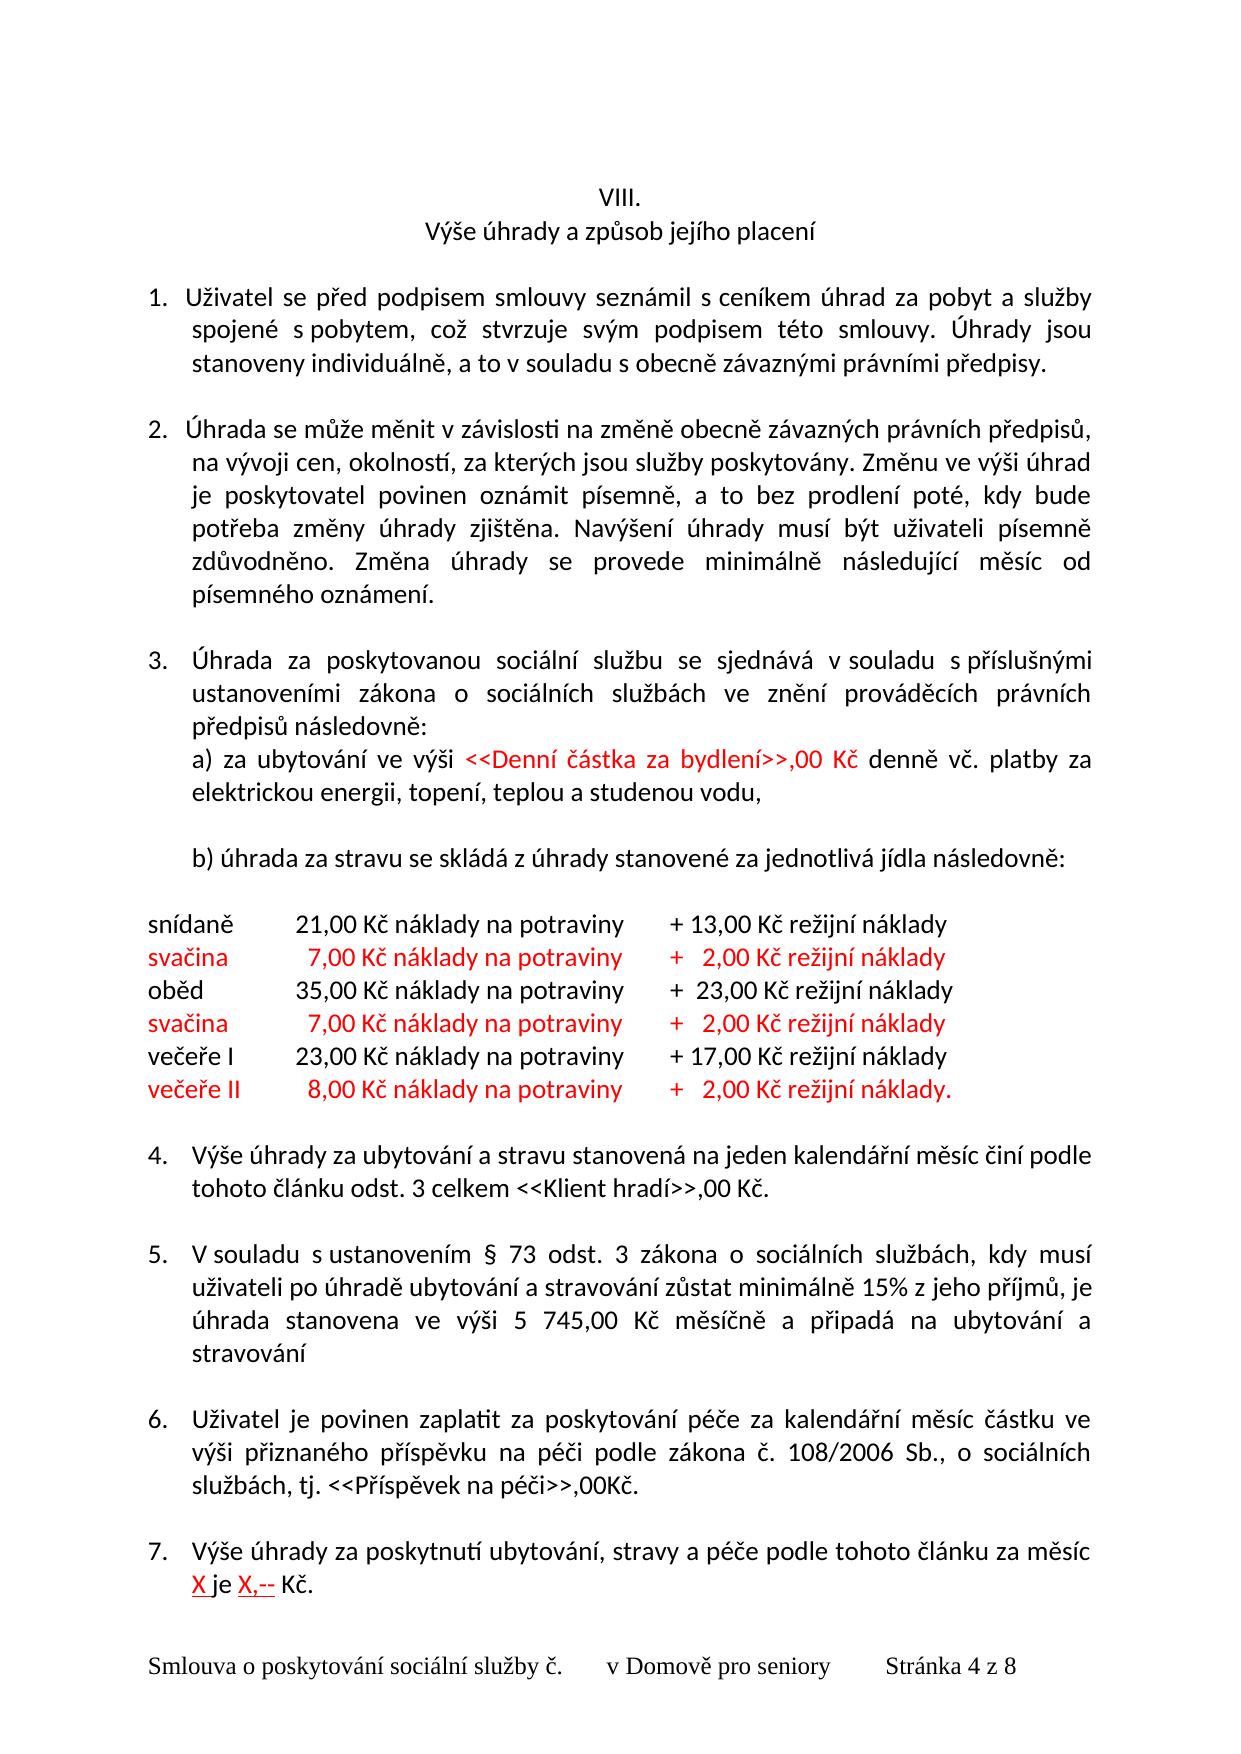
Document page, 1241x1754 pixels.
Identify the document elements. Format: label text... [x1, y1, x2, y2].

list Výše úhrady za ubytování a stravu stanovená na jeden kalendářní měsíc činí podle tohoto článku odst. 3 celkem <<Klient hradí>>,00 Kč. [148, 1138, 1093, 1204]
text a) za ubytování ve výši <<Denní částka za bydlení>>,00 Kč denně vč. platby za elektrickou energii, topení, teplou a studenou vodu, [192, 742, 1093, 808]
list Výše úhrady za poskytnutí ubytování, stravy a péče podle tohoto článku za měsíc X je X,-- Kč. [148, 1534, 1093, 1601]
list Uživatel se před podpisem smlouvy seznámil s ceníkem úhrad za pobyt a služby spojené s pobytem, což stvrzuje svým podpisem této smlouvy. Úhrady jsou stanoveny individuálně, a to v souladu s obecně závaznými právními předpisy. [148, 280, 1093, 379]
text Výše úhrady a způsob jejího placení [148, 214, 1093, 247]
list V souladu s ustanovením § 73 odst. 3 zákona o sociálních službách, kdy musí uživateli po úhradě ubytování a stravování zůstat minimálně 15% z jeho příjmů, je úhrada stanovena ve výši 5 745,00 Kč měsíčně a připadá na ubytování a stravování [148, 1237, 1093, 1369]
text b) úhrada za stravu se skládá z úhrady stanovené za jednotlivá jídla následovně: [148, 841, 1093, 874]
text svačina 7,00 Kč náklady na potraviny + 2,00 Kč režijní náklady [148, 940, 1093, 973]
text snídaně 21,00 Kč náklady na potraviny + 13,00 Kč režijní náklady [148, 907, 1093, 940]
text večeře I 23,00 Kč náklady na potraviny + 17,00 Kč režijní náklady [148, 1039, 1093, 1072]
list Úhrada se může měnit v závislosti na změně obecně závazných právních předpisů, na vývoji cen, okolností, za kterých jsou služby poskytovány. Změnu ve výši úhrad je poskytovatel povinen oznámit písemně, a to bez prodlení poté, kdy bude potřeba změny úhrady zjištěna. Navýšení úhrady musí být uživateli písemně zdůvodněno. Změna úhrady se provede minimálně následující měsíc od písemného oznámení. [148, 412, 1093, 610]
text večeře II 8,00 Kč náklady na potraviny + 2,00 Kč režijní náklady. [148, 1072, 1093, 1105]
text svačina 7,00 Kč náklady na potraviny + 2,00 Kč režijní náklady [148, 1006, 1093, 1039]
list Uživatel je povinen zaplatit za poskytování péče za kalendářní měsíc částku ve výši přiznaného příspěvku na péči podle zákona č. 108/2006 Sb., o sociálních službách, tj. <<Příspěvek na péči>>,00Kč. [148, 1402, 1093, 1501]
list Úhrada za poskytovanou sociální službu se sjednává v souladu s příslušnými ustanoveními zákona o sociálních službách ve znění prováděcích právních předpisů následovně: [148, 643, 1093, 742]
text VIII. [148, 181, 1093, 214]
text oběd 35,00 Kč náklady na potraviny + 23,00 Kč režijní náklady [148, 973, 1093, 1006]
